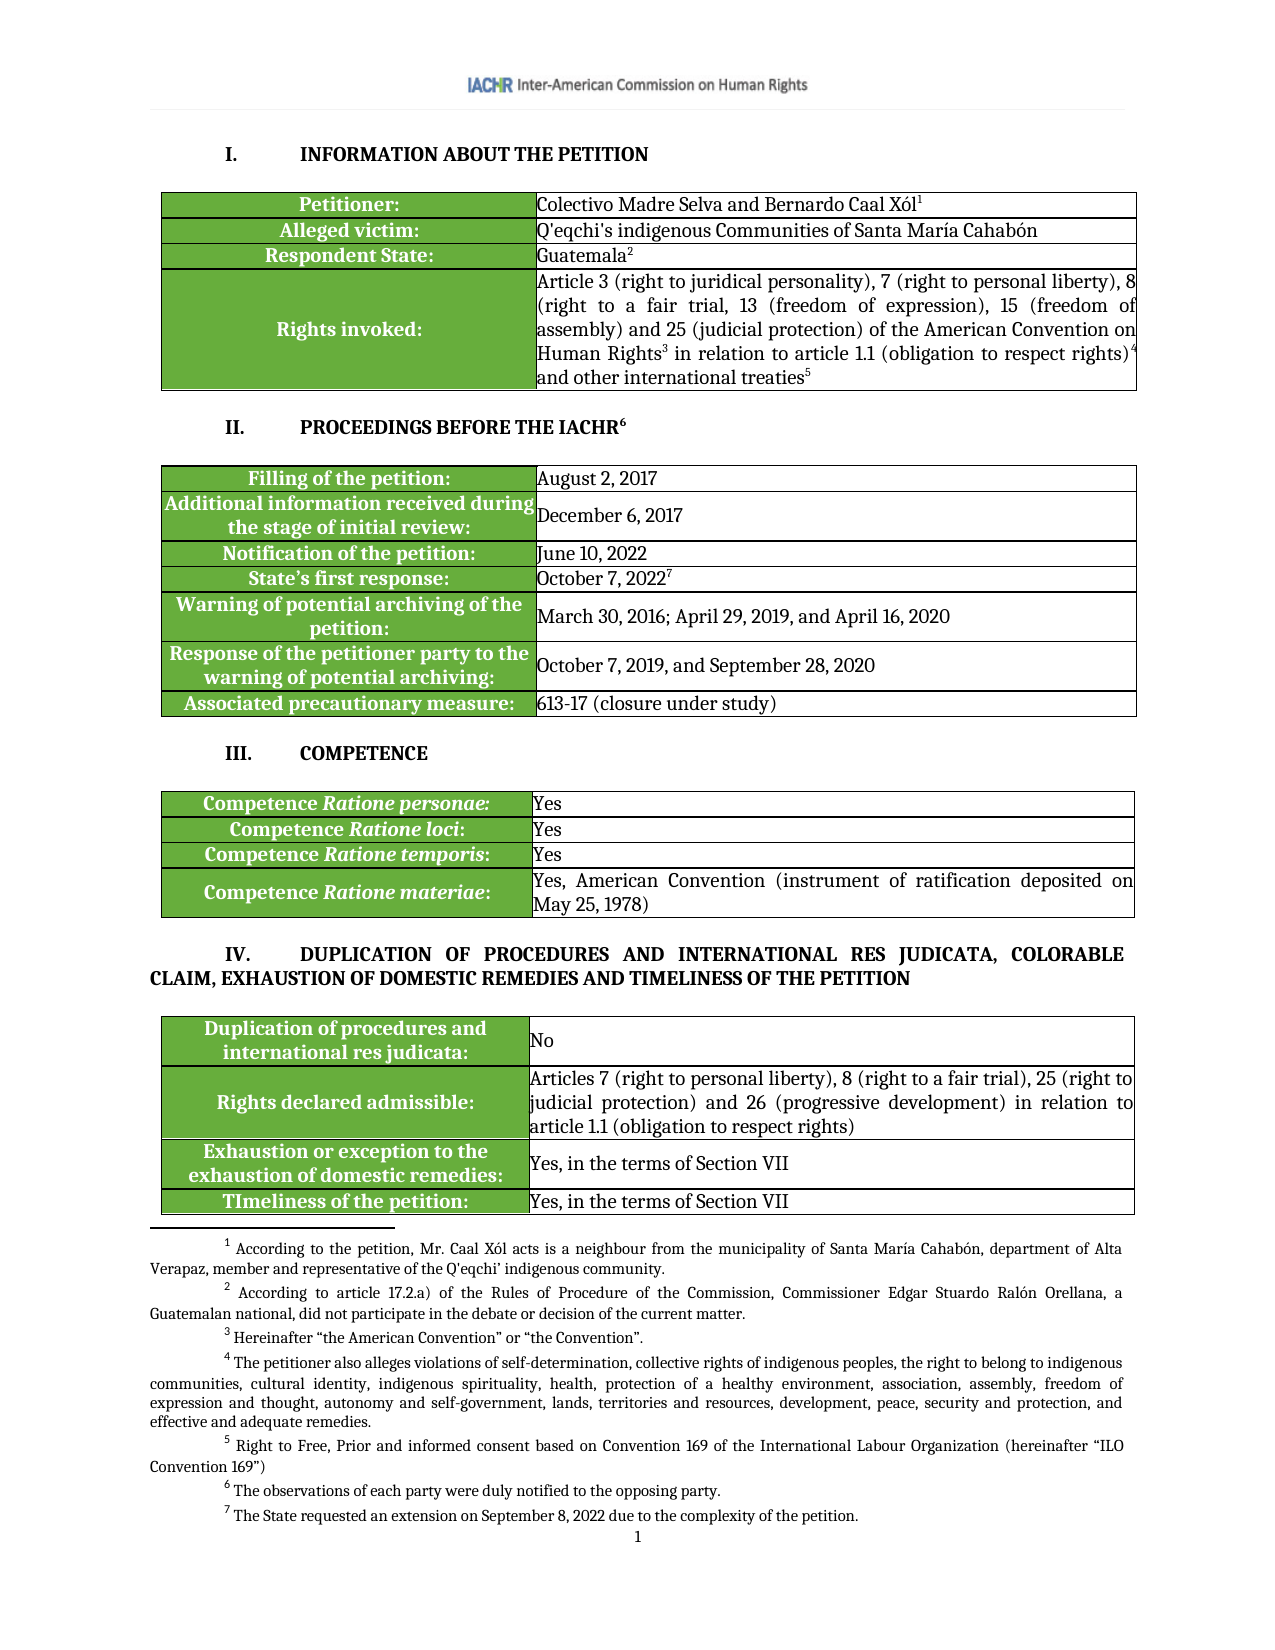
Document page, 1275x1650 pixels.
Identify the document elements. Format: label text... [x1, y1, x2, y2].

table_header No [530, 1017, 1134, 1065]
table_header Petitioner: [162, 193, 536, 217]
table_cell October 7, 2019, and September 28, 2020 [537, 642, 1136, 690]
table_cell Yes [533, 818, 1134, 842]
table_cell Response of the petitioner party to the warning of potential archiving: [162, 642, 536, 690]
text III. COMPETENCE [150, 742, 1125, 766]
table_cell December 6, 2017 [537, 492, 1136, 540]
text II. PROCEEDINGS BEFORE THE IACHR [150, 416, 1125, 440]
text IV. DUPLICATION OF PROCEDURES AND INTERNATIONAL RES JUDICATA, COLORABLE CLAIM, EXHAUSTION OF DOMESTIC REMEDIES AND TIMELINESS OF THE PETITION [150, 943, 1125, 991]
table_header Colectivo Madre Selva and Bernardo Caal Xól [537, 193, 1136, 217]
table_cell Q'eqchi's indigenous Communities of Santa María Cahabón [537, 219, 1136, 243]
table_cell Warning of potential archiving of the petition: [162, 593, 536, 641]
table_cell Notification of the petition: [162, 542, 536, 566]
table_cell Yes, American Convention (instrument of ratification deposited on May 25, 1978) [533, 869, 1134, 917]
table_cell Competence Ratione materiae: [162, 869, 532, 917]
table_cell Yes [533, 843, 1134, 867]
table_cell Competence Ratione temporis: [162, 843, 532, 867]
table_cell Respondent State: [162, 244, 536, 268]
picture [456, 75, 819, 95]
table_header Filling of the petition: [162, 467, 536, 491]
table_cell October 7, 2022 [537, 567, 1136, 591]
table_header Yes [533, 792, 1134, 816]
table_cell Rights invoked: [162, 270, 536, 389]
text I. INFORMATION ABOUT THE PETITION [150, 143, 1125, 167]
table_header Duplication of procedures and international res judicata: [162, 1017, 529, 1065]
table_cell Guatemala [537, 244, 1136, 268]
table_cell Alleged victim: [162, 219, 536, 243]
table_cell Additional information received during the stage of initial review: [162, 492, 536, 540]
table_cell Yes, in the terms of Section VII [530, 1140, 1134, 1188]
table_header Competence Ratione personae: [162, 792, 532, 816]
table_cell Associated precautionary measure: [162, 692, 536, 716]
table_cell Competence Ratione loci: [162, 818, 532, 842]
table_cell 613-17 (closure under study) [537, 692, 1136, 716]
table_cell Yes, in the terms of Section VII [530, 1190, 1134, 1213]
table_header August 2, 2017 [537, 466, 1136, 491]
table_cell Rights declared admissible: [162, 1067, 529, 1138]
table_cell Article 3 (right to juridical personality), 7 (right to personal liberty), 8 (right to a fair trial, 13 (freedom of expression), 15 (freedom of assembly) and 25 (judicial protection) of the American Convention on Human Rights in relation to article 1.1 (obligation to respect rights) and other international treaties [537, 270, 1136, 389]
table_cell TImeliness of the petition: [162, 1190, 529, 1213]
table_cell Exhaustion or exception to the exhaustion of domestic remedies: [162, 1140, 529, 1188]
table_cell March 30, 2016; April 29, 2019, and April 16, 2020 [537, 593, 1136, 641]
table_cell Articles 7 (right to personal liberty), 8 (right to a fair trial), 25 (right to judicial protection) and 26 (progressive development) in relation to article 1.1 (obligation to respect rights) [530, 1067, 1134, 1138]
table_cell State’s first response: [162, 567, 536, 591]
table_cell June 10, 2022 [537, 542, 1136, 566]
